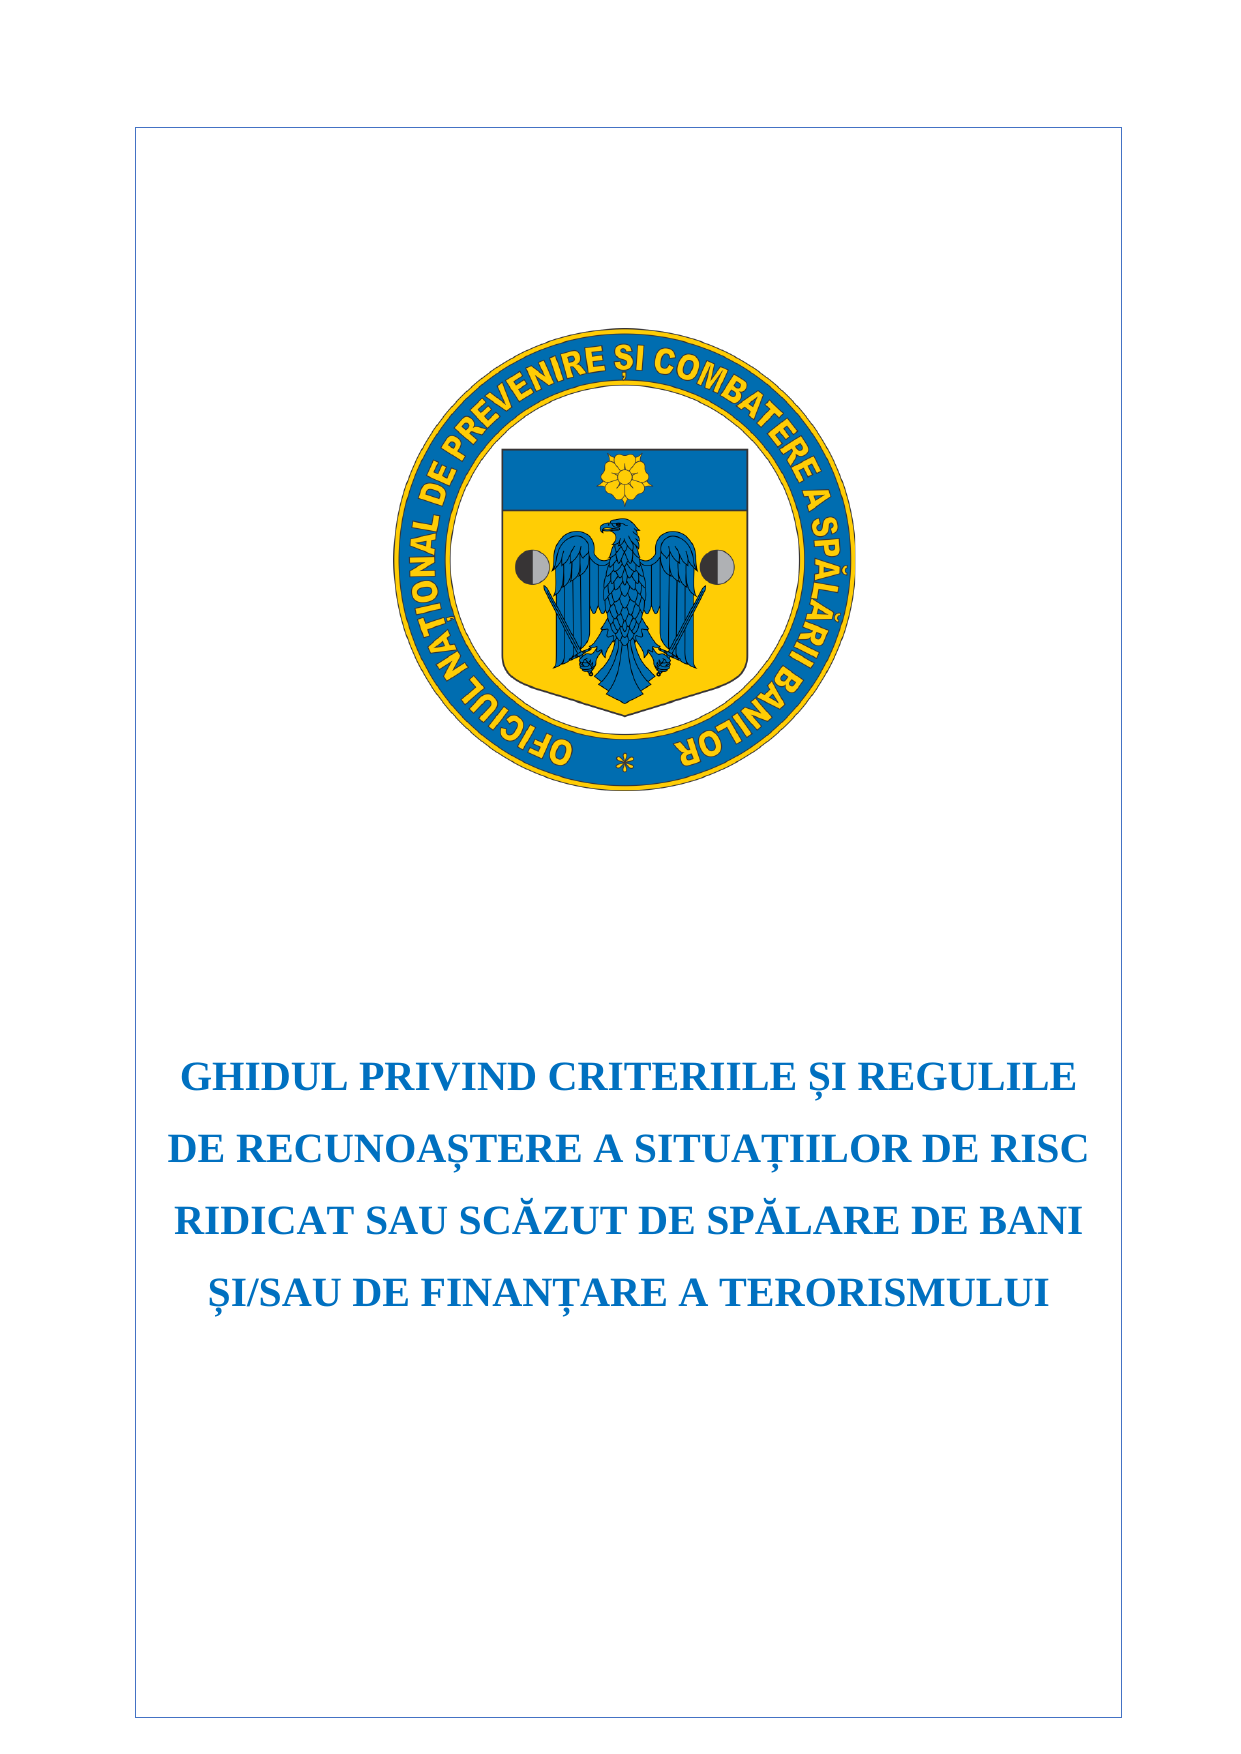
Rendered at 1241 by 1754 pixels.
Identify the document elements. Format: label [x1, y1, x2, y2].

picture [393, 328, 856, 791]
table_header [136, 128, 1121, 1717]
